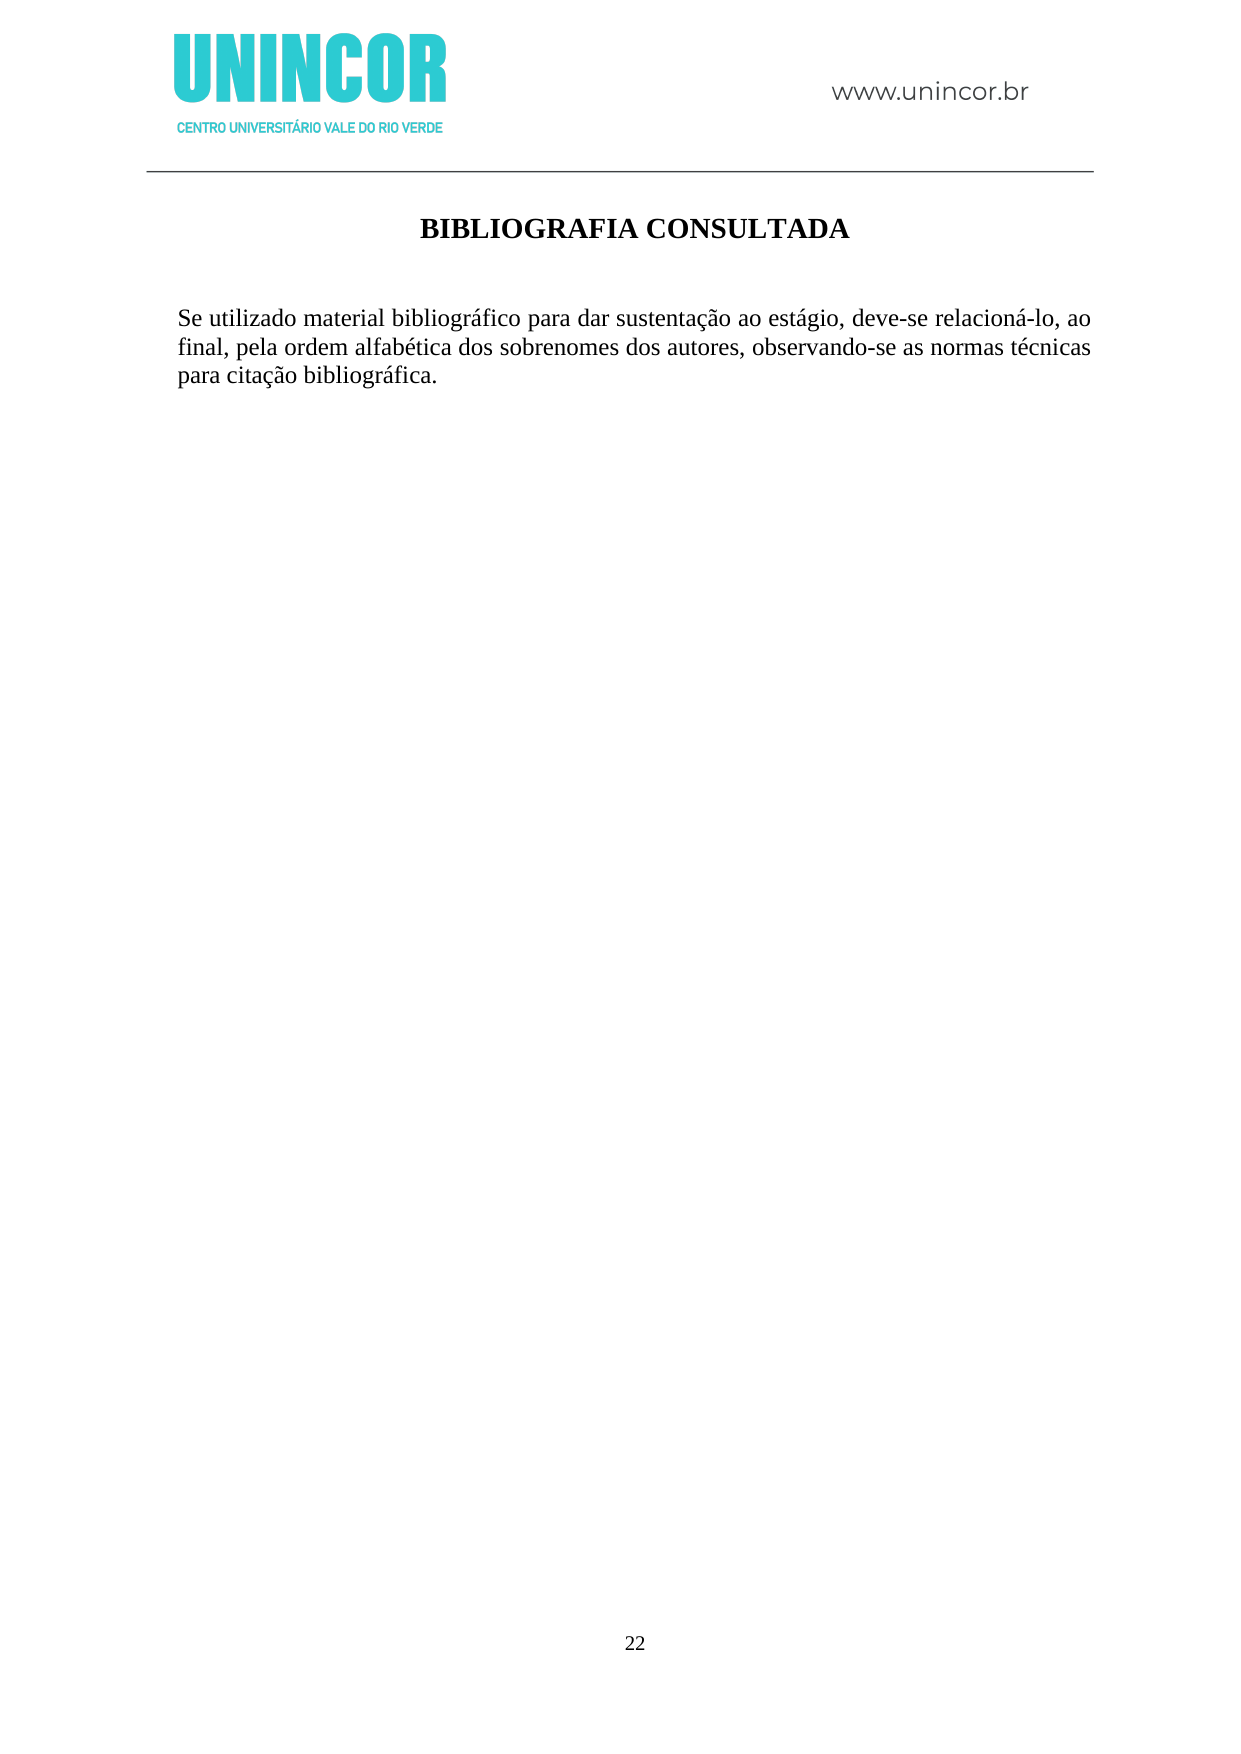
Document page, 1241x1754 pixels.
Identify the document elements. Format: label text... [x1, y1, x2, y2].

picture [0, 0, 1240, 251]
subtitle BIBLIOGRAFIA CONSULTADA [177, 211, 1092, 244]
subtitle Se utilizado material bibliográfico para dar sustentação ao estágio, deve-se relacioná-lo, ao final, pela ordem alfabética dos sobrenomes dos autores, observando-se as normas técnicas para citação bibliográfica. [177, 303, 1092, 389]
